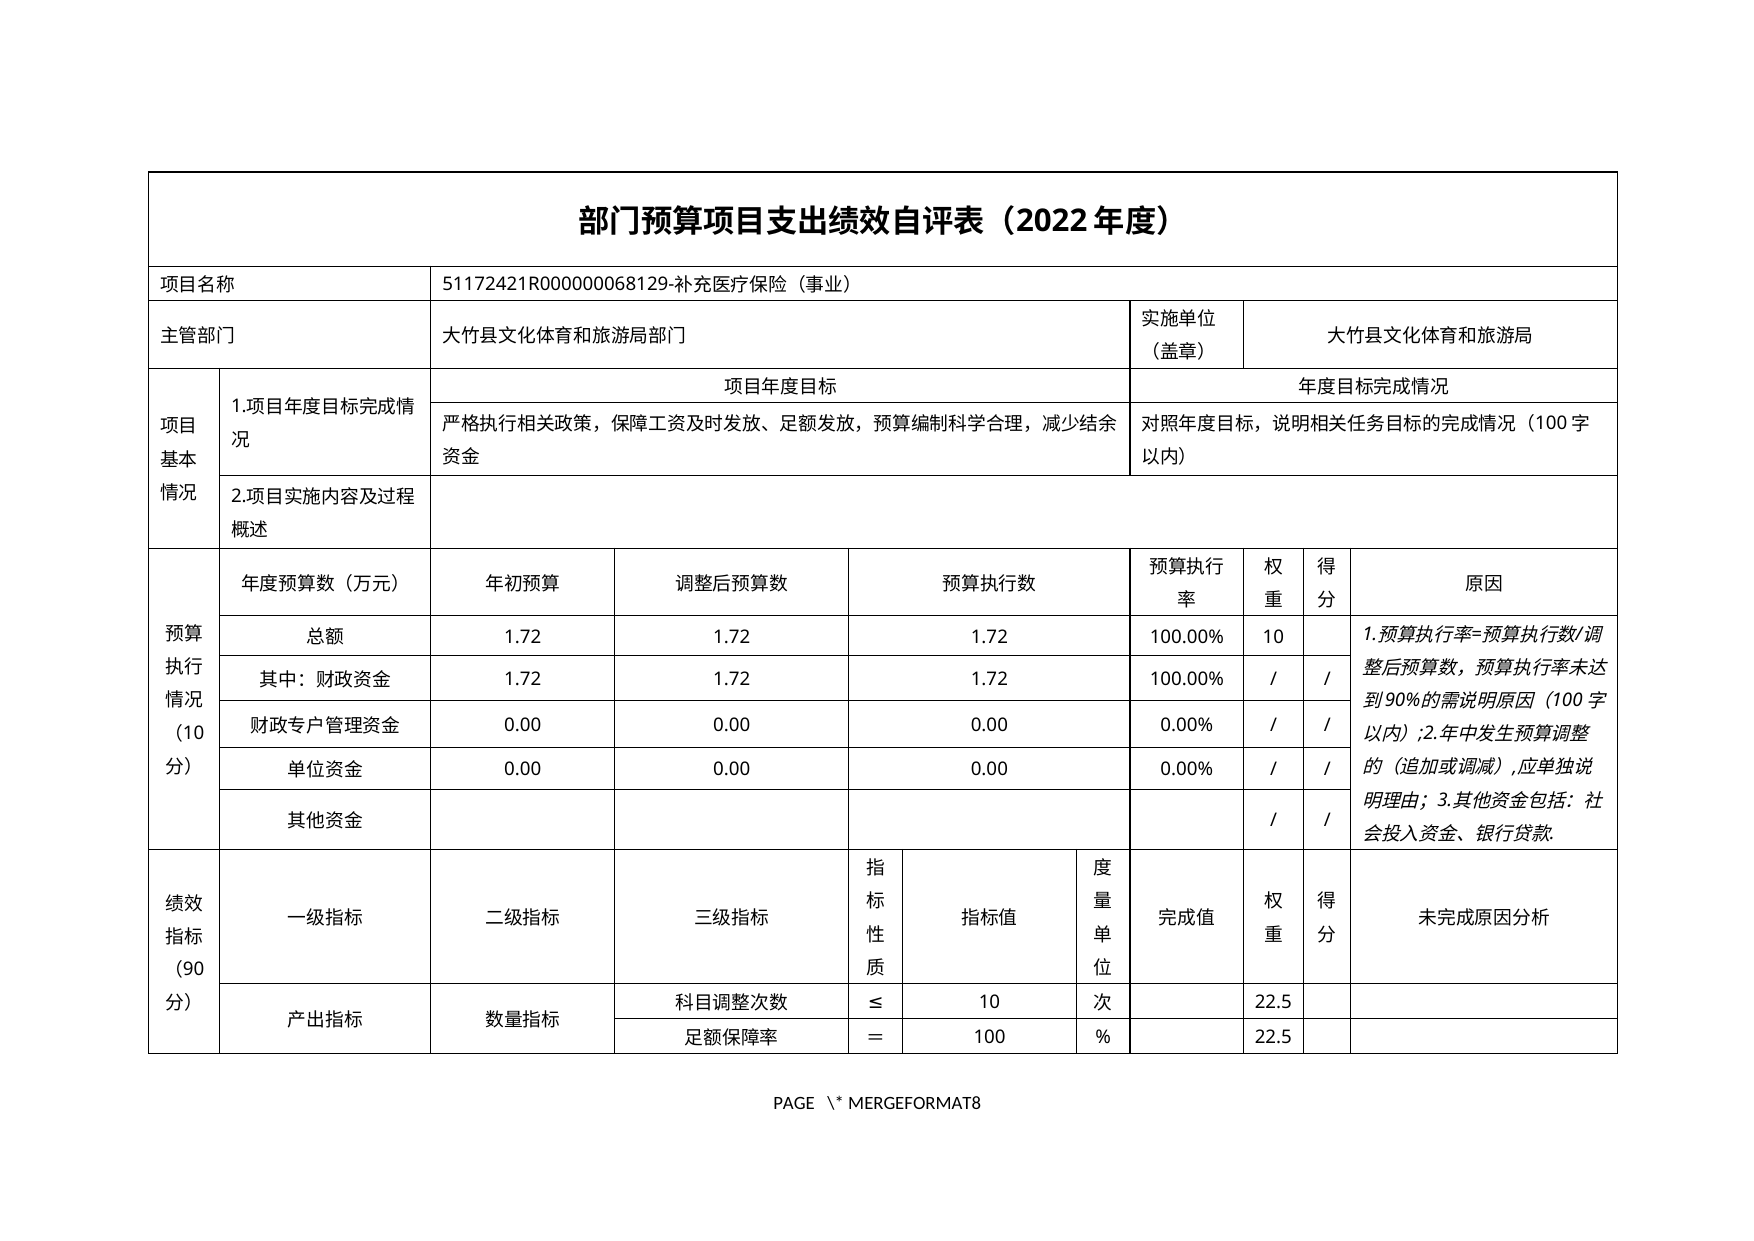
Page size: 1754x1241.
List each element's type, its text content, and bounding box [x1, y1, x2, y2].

table_cell 100.00% [1131, 616, 1243, 655]
table_cell 0.00 [431, 748, 614, 789]
table_cell / [1304, 748, 1350, 789]
table_cell 51172421R000000068129-补充医疗保险（事业） [431, 267, 1617, 300]
table_cell ＝ [849, 1019, 902, 1053]
table_cell 指标值 [903, 850, 1076, 983]
table_cell 22.5 [1244, 1019, 1303, 1053]
table_cell 1.72 [849, 616, 1129, 655]
table_cell 三级指标 [615, 850, 848, 983]
table_cell 年度预算数（万元） [220, 549, 430, 615]
table_cell 1.项目年度目标完成情况 [220, 369, 430, 475]
table_cell 1.72 [431, 656, 614, 700]
table_cell 科目调整次数 [615, 984, 848, 1018]
table_cell ≤ [849, 984, 902, 1018]
table_cell 其中：财政资金 [220, 656, 430, 700]
table_cell [431, 476, 1617, 548]
table_cell 其他资金 [220, 790, 430, 849]
table_cell [431, 790, 614, 849]
table_cell / [1304, 656, 1350, 700]
table_cell 1.72 [431, 616, 614, 655]
table_cell 大竹县文化体育和旅游局部门 [431, 301, 1129, 367]
table_cell 项目名称 [149, 267, 430, 300]
table_cell 一级指标 [220, 850, 430, 983]
table_cell 预算执行情况（10分） [149, 549, 219, 849]
table_cell [1351, 984, 1617, 1018]
table_cell [1351, 1019, 1617, 1053]
table_cell / [1244, 748, 1303, 789]
table_cell [1131, 984, 1243, 1018]
table_cell 实施单位 （盖章） [1131, 301, 1243, 367]
table_cell 绩效指标（90分） [149, 850, 219, 1053]
table_cell 次 [1077, 984, 1129, 1018]
table_cell [1131, 1019, 1243, 1053]
table_cell 总额 [220, 616, 430, 655]
table_cell / [1244, 656, 1303, 700]
table_cell 大竹县文化体育和旅游局 [1244, 301, 1617, 367]
table_cell 年初预算 [431, 549, 614, 615]
table_cell 对照年度目标，说明相关任务目标的完成情况（100字以内） [1131, 403, 1617, 475]
table_cell [1304, 616, 1350, 655]
table_cell 22.5 [1244, 984, 1303, 1018]
table_cell [615, 790, 848, 849]
table_cell 0.00 [615, 701, 848, 747]
table_cell % [1077, 1019, 1129, 1053]
table_cell 指标性质 [849, 850, 902, 983]
table_cell [1304, 1019, 1350, 1053]
table_cell 完成值 [1131, 850, 1243, 983]
table_cell 1.72 [615, 616, 848, 655]
table_cell 调整后预算数 [615, 549, 848, 615]
table_cell [1131, 790, 1243, 849]
table_cell 100 [903, 1019, 1076, 1053]
table_cell 0.00% [1131, 748, 1243, 789]
table_cell 10 [1244, 616, 1303, 655]
table_cell 权重 [1244, 850, 1303, 983]
table_cell 预算执行率 [1131, 549, 1243, 615]
table_cell 财政专户管理资金 [220, 701, 430, 747]
table_cell 权重 [1244, 549, 1303, 615]
table_cell 未完成原因分析 [1351, 850, 1617, 983]
table_cell 主管部门 [149, 301, 430, 367]
table_cell 预算执行数 [849, 549, 1129, 615]
table_cell 二级指标 [431, 850, 614, 983]
table_cell 得分 [1304, 549, 1350, 615]
table_cell 部门预算项目支出绩效自评表（2022年度） [149, 173, 1617, 266]
table_cell 得分 [1304, 850, 1350, 983]
table_cell 1.预算执行率=预算执行数/调整后预算数，预算执行率未达到90%的需说明原因（100字以内）;2.年中发生预算调整的（追加或调减）,应单独说明理由；3.其他资金包括：社会投入资金、银行贷款. [1351, 616, 1617, 849]
table_cell [849, 790, 1129, 849]
table_cell 年度目标完成情况 [1131, 369, 1617, 402]
table_cell 产出指标 [220, 984, 430, 1053]
table_cell 单位资金 [220, 748, 430, 789]
table_cell 足额保障率 [615, 1019, 848, 1053]
table_cell 0.00 [615, 748, 848, 789]
table_cell [1304, 984, 1350, 1018]
table_cell 1.72 [849, 656, 1129, 700]
table_cell / [1244, 701, 1303, 747]
table_cell 2.项目实施内容及过程概述 [220, 476, 430, 548]
table_cell 0.00% [1131, 701, 1243, 747]
table_cell 项目年度目标 [431, 369, 1129, 402]
table_cell / [1244, 790, 1303, 849]
table_cell 0.00 [849, 748, 1129, 789]
table_cell 10 [903, 984, 1076, 1018]
table_cell / [1304, 790, 1350, 849]
table_cell 严格执行相关政策，保障工资及时发放、足额发放，预算编制科学合理，减少结余资金 [431, 403, 1129, 475]
table_cell 0.00 [431, 701, 614, 747]
table_cell 数量指标 [431, 984, 614, 1053]
table_cell 0.00 [849, 701, 1129, 747]
table_cell / [1304, 701, 1350, 747]
table_cell 原因 [1351, 549, 1617, 615]
table_cell 1.72 [615, 656, 848, 700]
table_cell 度量单位 [1077, 850, 1129, 983]
table_cell 100.00% [1131, 656, 1243, 700]
table_cell 项目基本情况 [149, 369, 219, 548]
